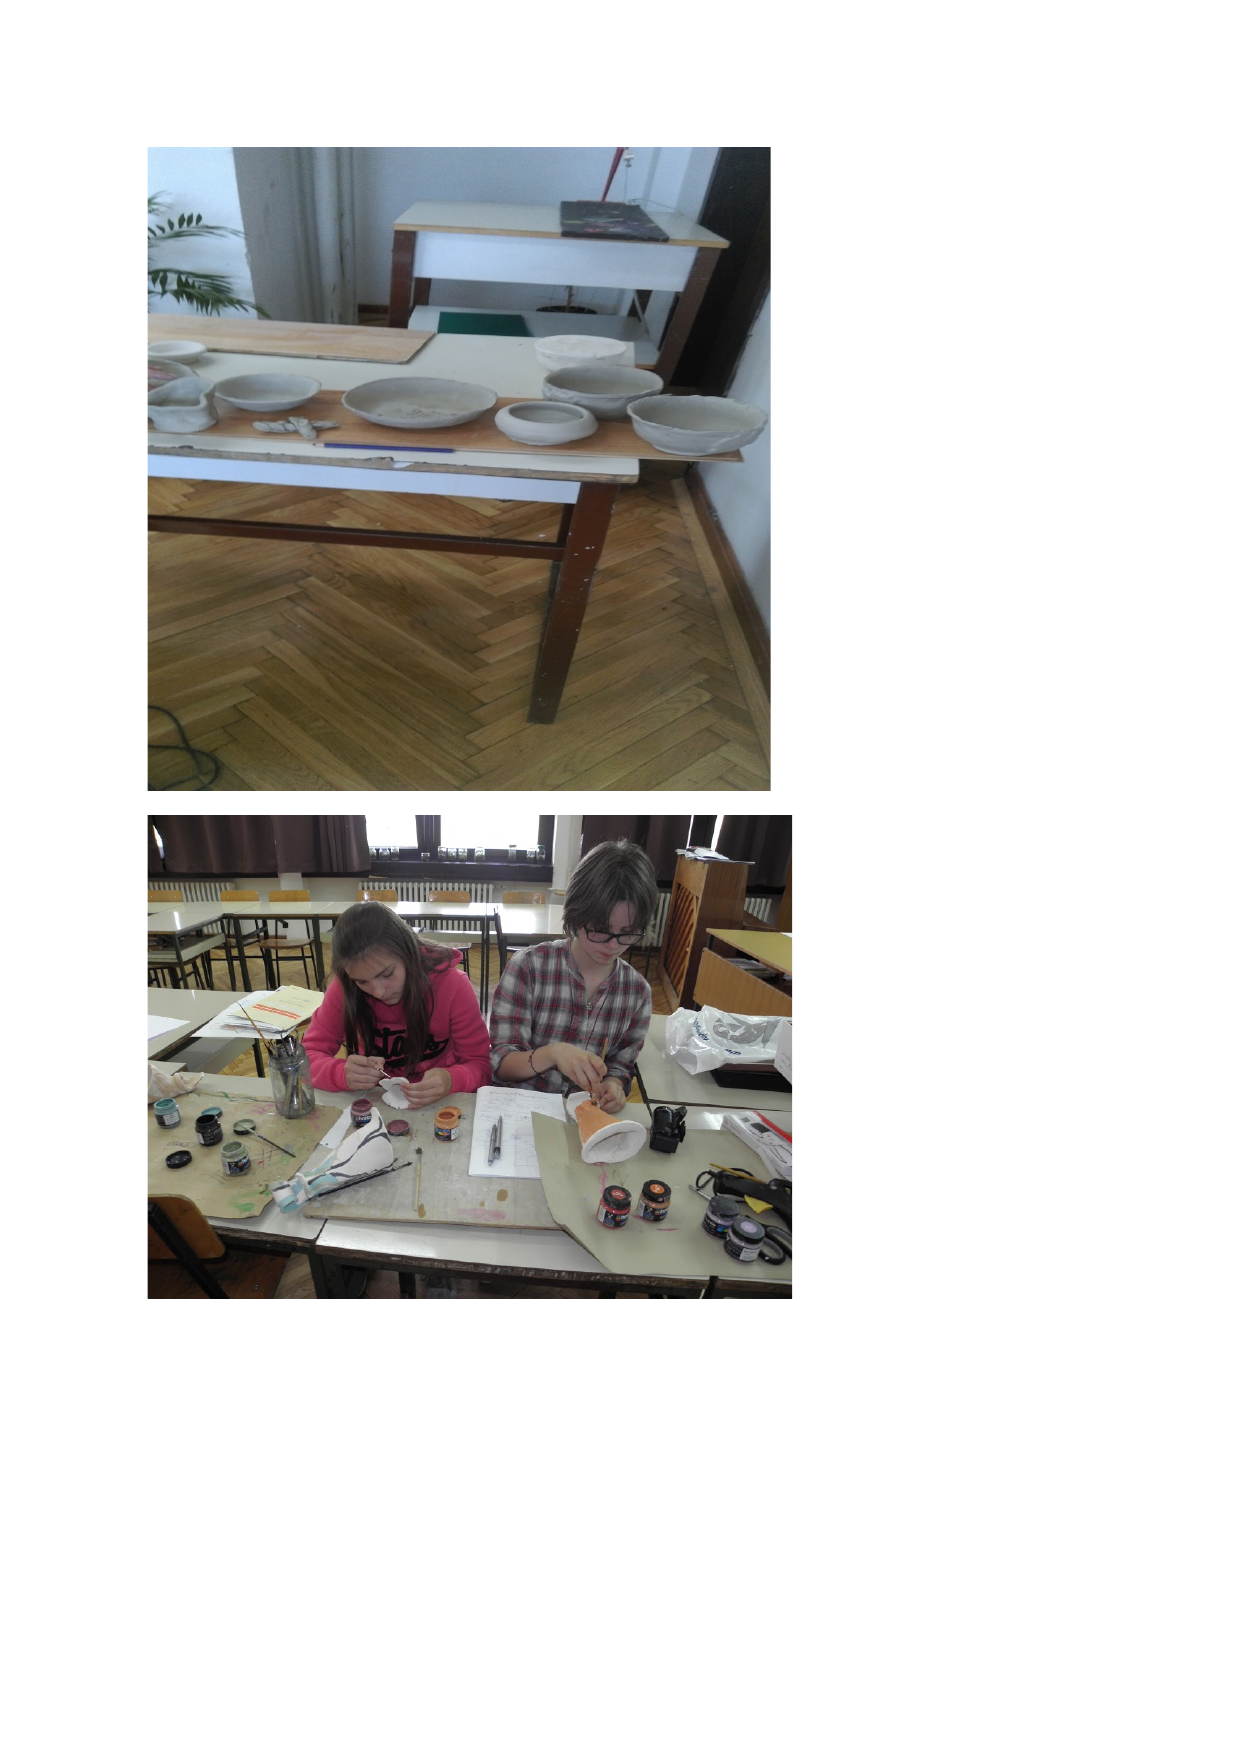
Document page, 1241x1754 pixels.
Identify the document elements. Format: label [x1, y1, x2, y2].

picture [147, 147, 771, 791]
picture [147, 815, 793, 1299]
